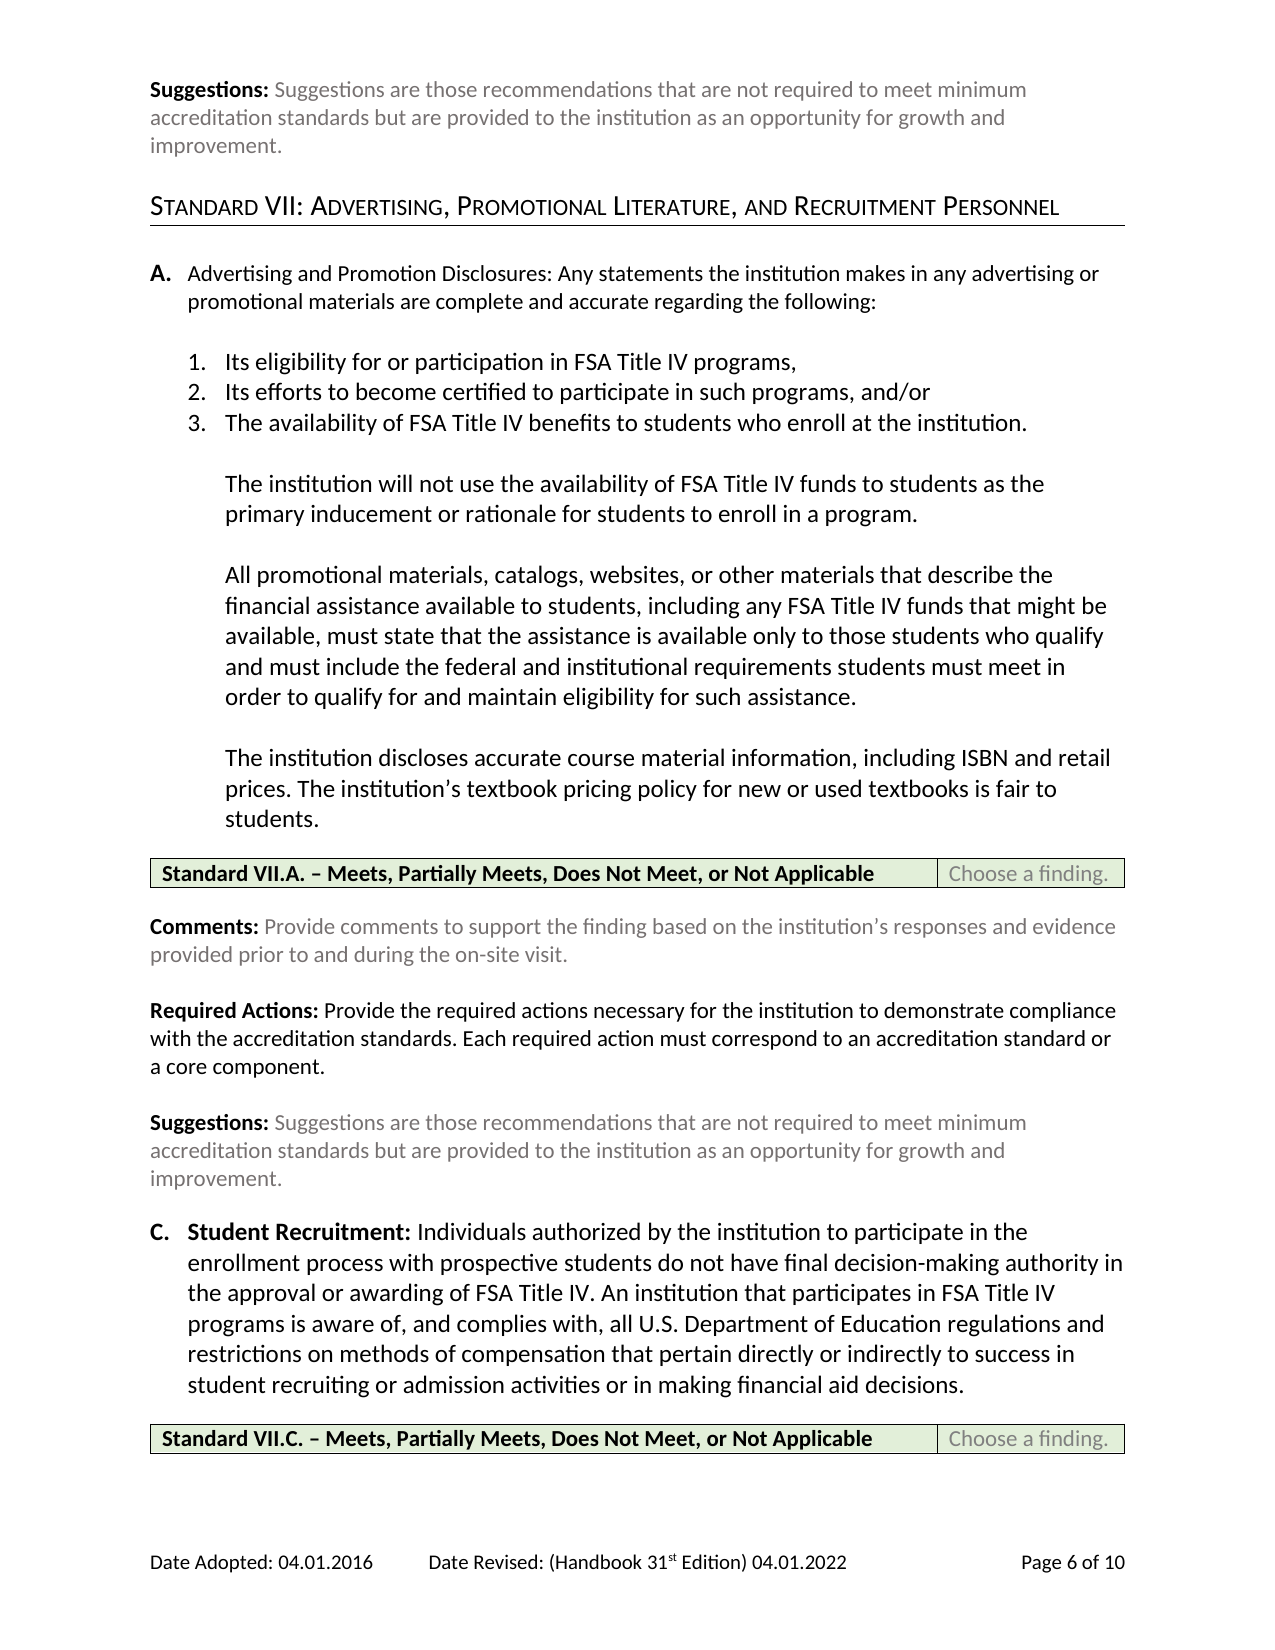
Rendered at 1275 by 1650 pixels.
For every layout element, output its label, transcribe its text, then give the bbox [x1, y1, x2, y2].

text Required Actions: [150, 996, 1125, 1080]
table_header Standard VII.C. – Meets, Partially Meets, Does Not Meet, or Not Applicable [151, 1425, 937, 1452]
text Suggestions: [150, 75, 1125, 159]
text Suggestions: [150, 1108, 1125, 1192]
text Standard VII: Advertising, Promotional Literature, and Recruitment Personnel [150, 187, 1125, 225]
text Comments: [150, 912, 1125, 968]
table_header Standard VII.A. – Meets, Partially Meets, Does Not Meet, or Not Applicable [151, 859, 937, 887]
